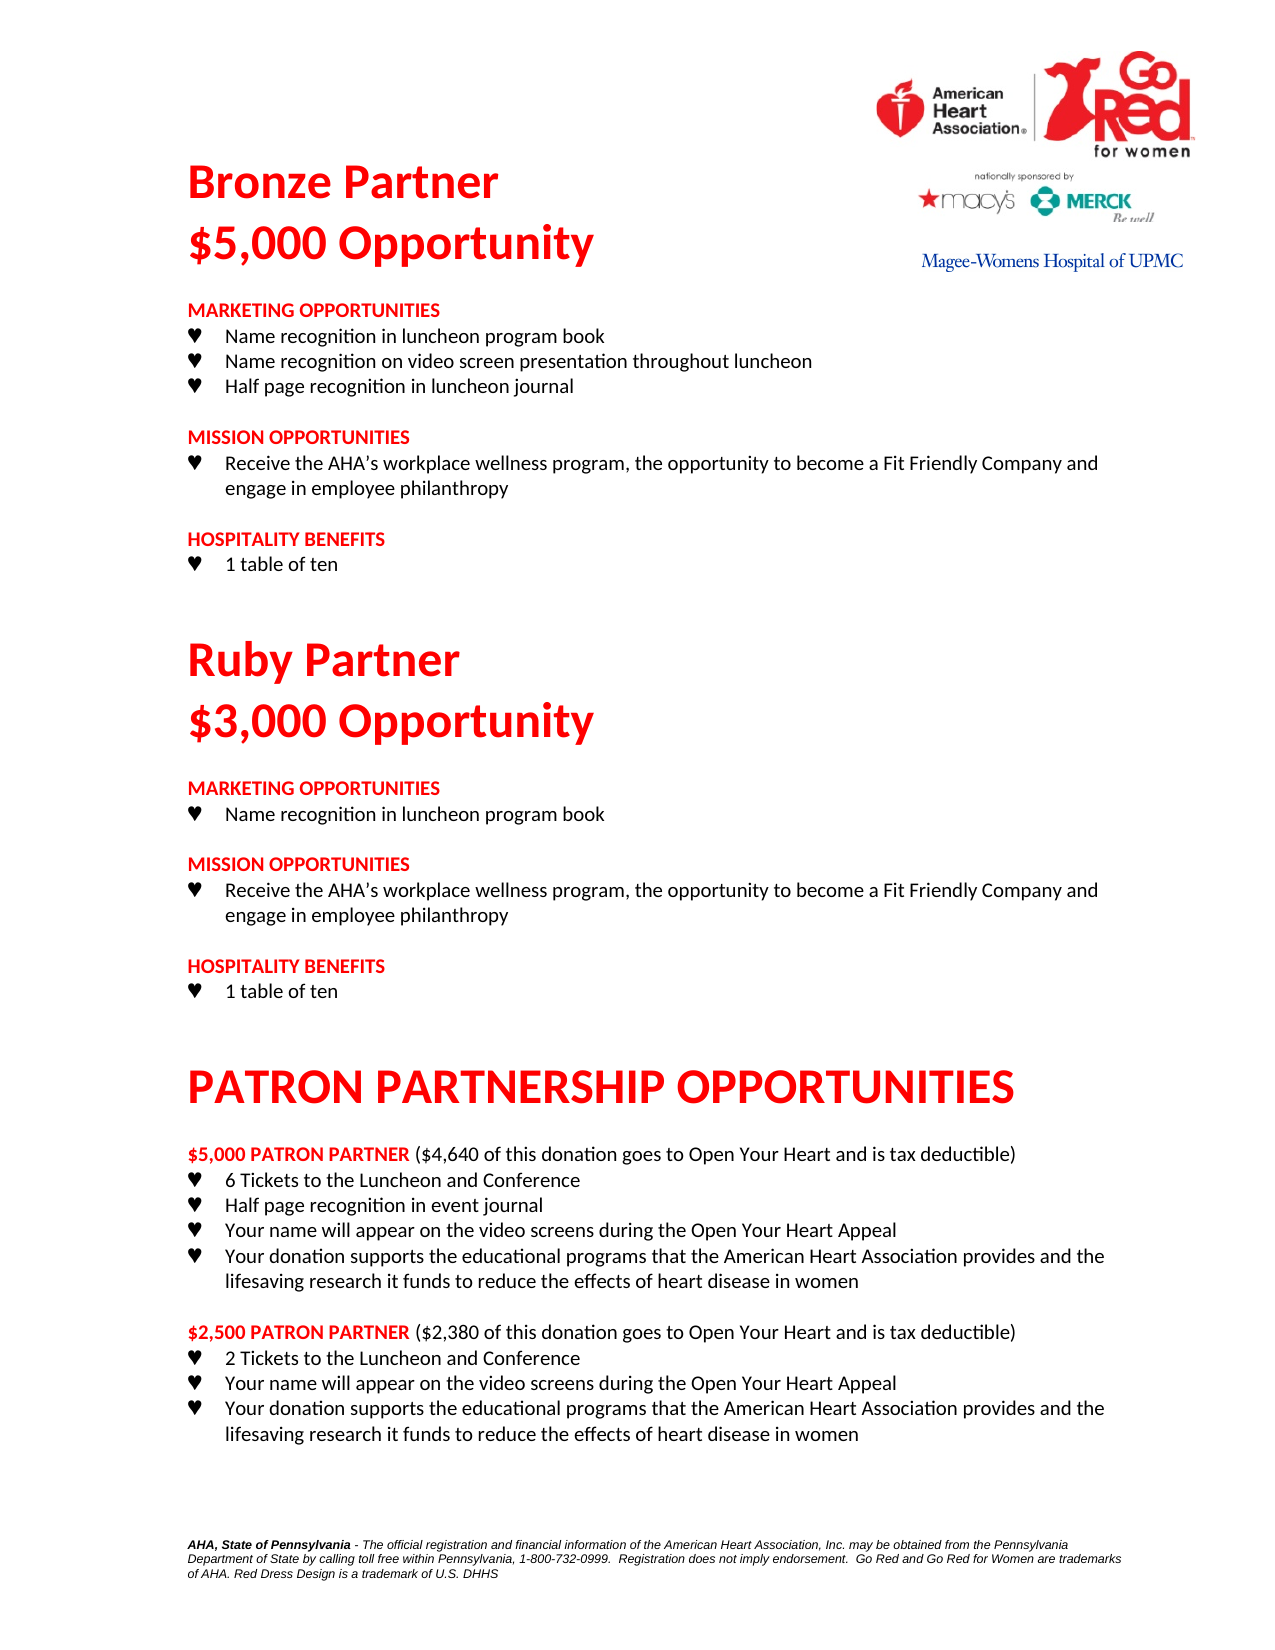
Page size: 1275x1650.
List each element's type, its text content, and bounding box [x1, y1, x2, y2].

picture [876, 51, 1196, 221]
text $5,000 PATRON PARTNER ($4,640 of this donation goes to Open Your Heart and is tax deductible) [187, 1141, 1125, 1167]
text $3,000 Opportunity [187, 689, 1125, 750]
list Your name will appear on the video screens during the Open Your Heart Appeal [187, 1370, 1125, 1396]
text HOSPITALITY BENEFITS [187, 526, 1125, 552]
list Receive the AHA’s workplace wellness program, the opportunity to become a Fit Friendly Company and engage in employee philanthropy [187, 450, 1125, 501]
list Name recognition in luncheon program book [187, 323, 1125, 348]
list Your donation supports the educational programs that the American Heart Association provides and the lifesaving research it funds to reduce the effects of heart disease in women [187, 1243, 1125, 1294]
list 6 Tickets to the Luncheon and Conference [187, 1167, 1125, 1192]
text Ruby Partner [187, 628, 1125, 689]
text MARKETING OPPORTUNITIES [187, 297, 1125, 323]
text MISSION OPPORTUNITIES [187, 852, 1125, 877]
text MARKETING OPPORTUNITIES [187, 775, 1125, 801]
list Half page recognition in luncheon journal [187, 374, 1125, 399]
text $2,500 PATRON PARTNER ($2,380 of this donation goes to Open Your Heart and is tax deductible) [187, 1319, 1125, 1345]
list Name recognition on video screen presentation throughout luncheon [187, 348, 1125, 374]
text Bronze Partner [187, 150, 876, 211]
picture [1125, 253, 1183, 272]
list 1 table of ten [187, 979, 1125, 1004]
text HOSPITALITY BENEFITS [187, 953, 1125, 979]
list 2 Tickets to the Luncheon and Conference [187, 1345, 1125, 1370]
text $5,000 Opportunity [187, 211, 1125, 272]
list Half page recognition in event journal [187, 1192, 1125, 1218]
list 1 table of ten [187, 552, 1125, 577]
list Your name will appear on the video screens during the Open Your Heart Appeal [187, 1218, 1125, 1243]
text MISSION OPPORTUNITIES [187, 424, 1125, 450]
list Your donation supports the educational programs that the American Heart Association provides and the lifesaving research it funds to reduce the effects of heart disease in women [187, 1396, 1125, 1446]
list Receive the AHA’s workplace wellness program, the opportunity to become a Fit Friendly Company and engage in employee philanthropy [187, 877, 1125, 928]
list Name recognition in luncheon program book [187, 801, 1125, 826]
text PATRON PARTNERSHIP OPPORTUNITIES [187, 1055, 1125, 1116]
